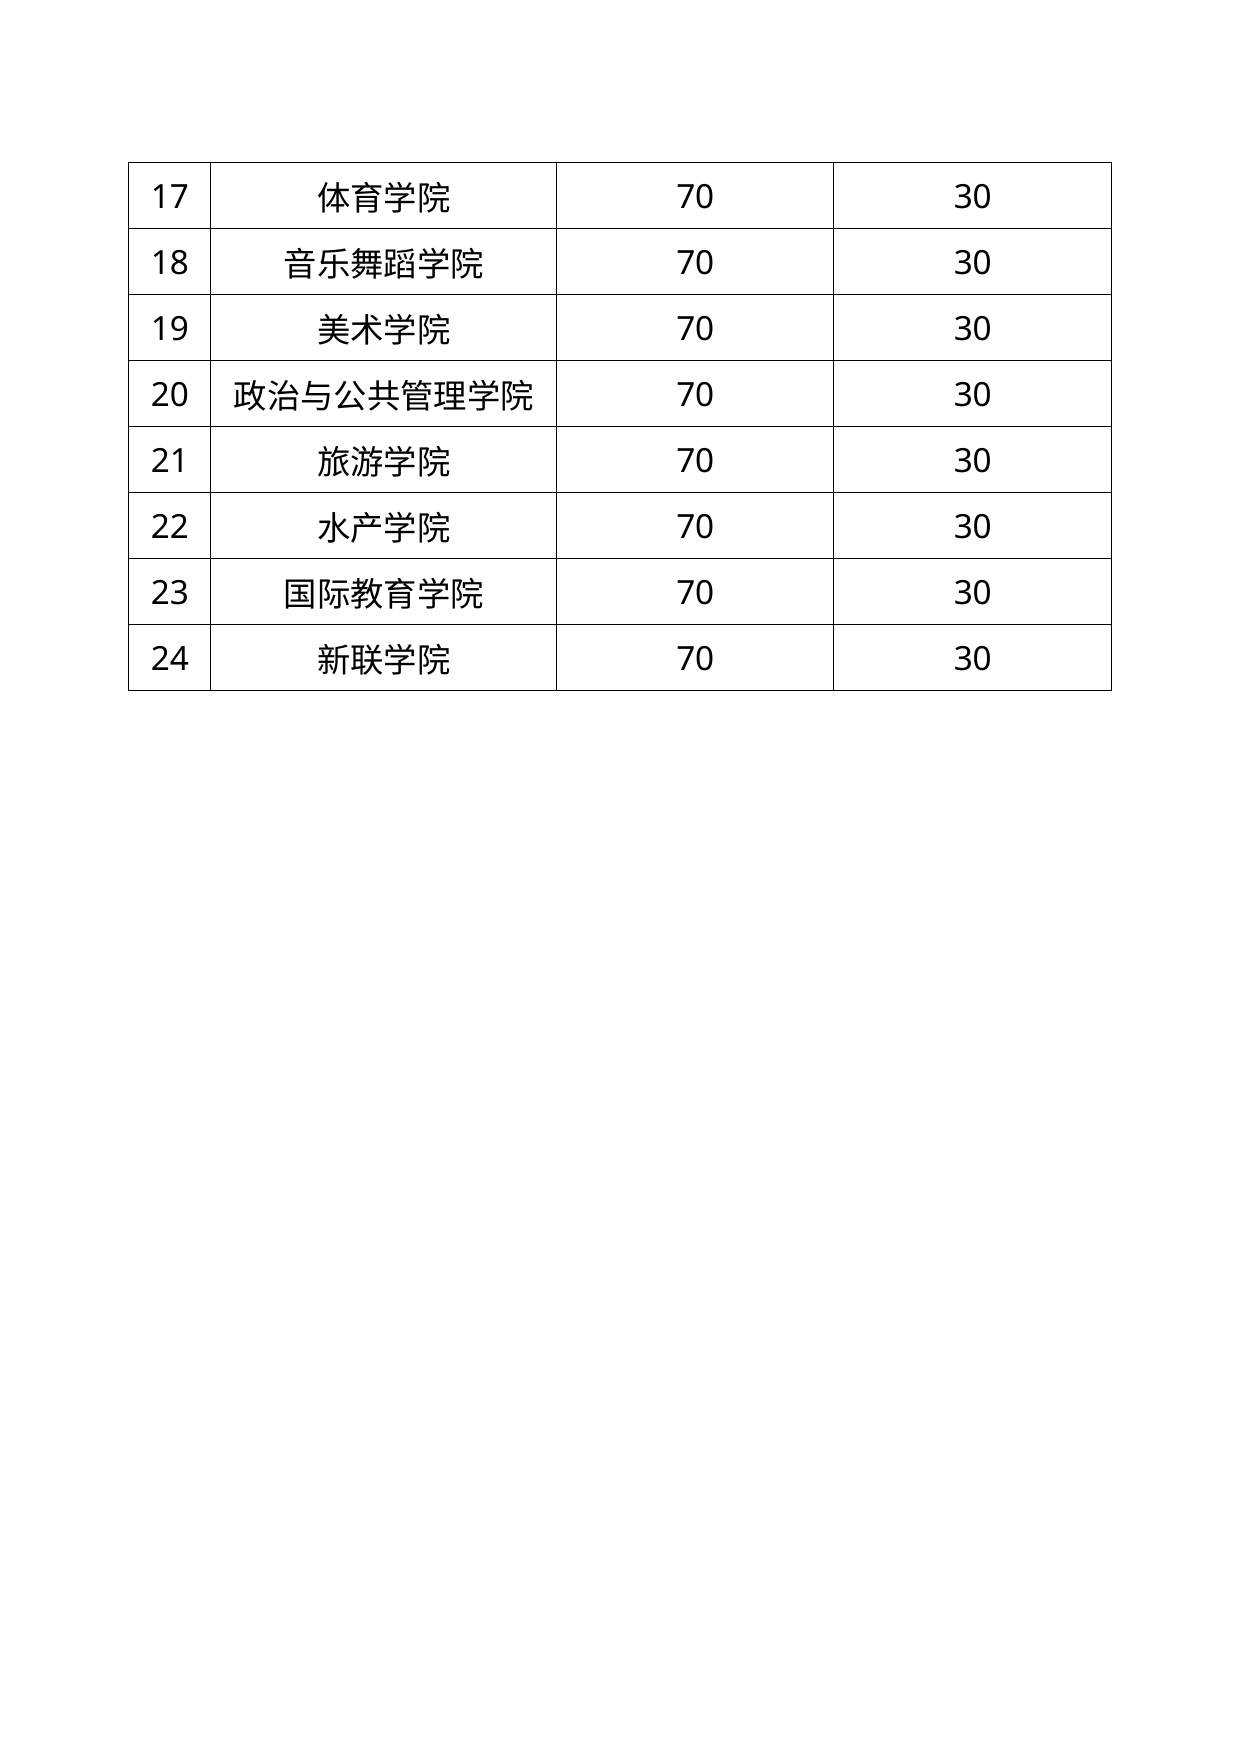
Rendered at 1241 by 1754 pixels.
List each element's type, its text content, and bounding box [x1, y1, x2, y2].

table_cell 新联学院 [211, 625, 556, 690]
table_cell 水产学院 [211, 493, 556, 558]
table_cell 30 [834, 559, 1111, 624]
table_cell 体育学院 [211, 163, 556, 228]
table_cell 70 [557, 163, 833, 228]
table_cell 70 [557, 295, 833, 360]
table_cell 70 [557, 493, 833, 558]
table_cell 政治与公共管理学院 [211, 361, 556, 426]
table_cell 70 [557, 229, 833, 294]
table_cell 国际教育学院 [211, 559, 556, 624]
table_cell 23 [129, 559, 210, 624]
table_cell 24 [129, 625, 210, 690]
table_cell 21 [129, 427, 210, 492]
table_cell 70 [557, 427, 833, 492]
table_cell 22 [129, 493, 210, 558]
table_cell 70 [557, 361, 833, 426]
table_cell 30 [834, 295, 1111, 360]
table_cell 70 [557, 625, 833, 690]
table_cell 20 [129, 361, 210, 426]
table_cell 30 [834, 163, 1111, 228]
table_cell 30 [834, 493, 1111, 558]
table_cell 旅游学院 [211, 427, 556, 492]
table_cell 18 [129, 229, 210, 294]
table_cell 17 [129, 163, 210, 228]
table_cell 30 [834, 361, 1111, 426]
table_cell 70 [557, 559, 833, 624]
table_cell 音乐舞蹈学院 [211, 229, 556, 294]
table_cell 美术学院 [211, 295, 556, 360]
table_cell 30 [834, 427, 1111, 492]
table_cell 19 [129, 295, 210, 360]
table_cell 30 [834, 625, 1111, 690]
table_cell 30 [834, 229, 1111, 294]
